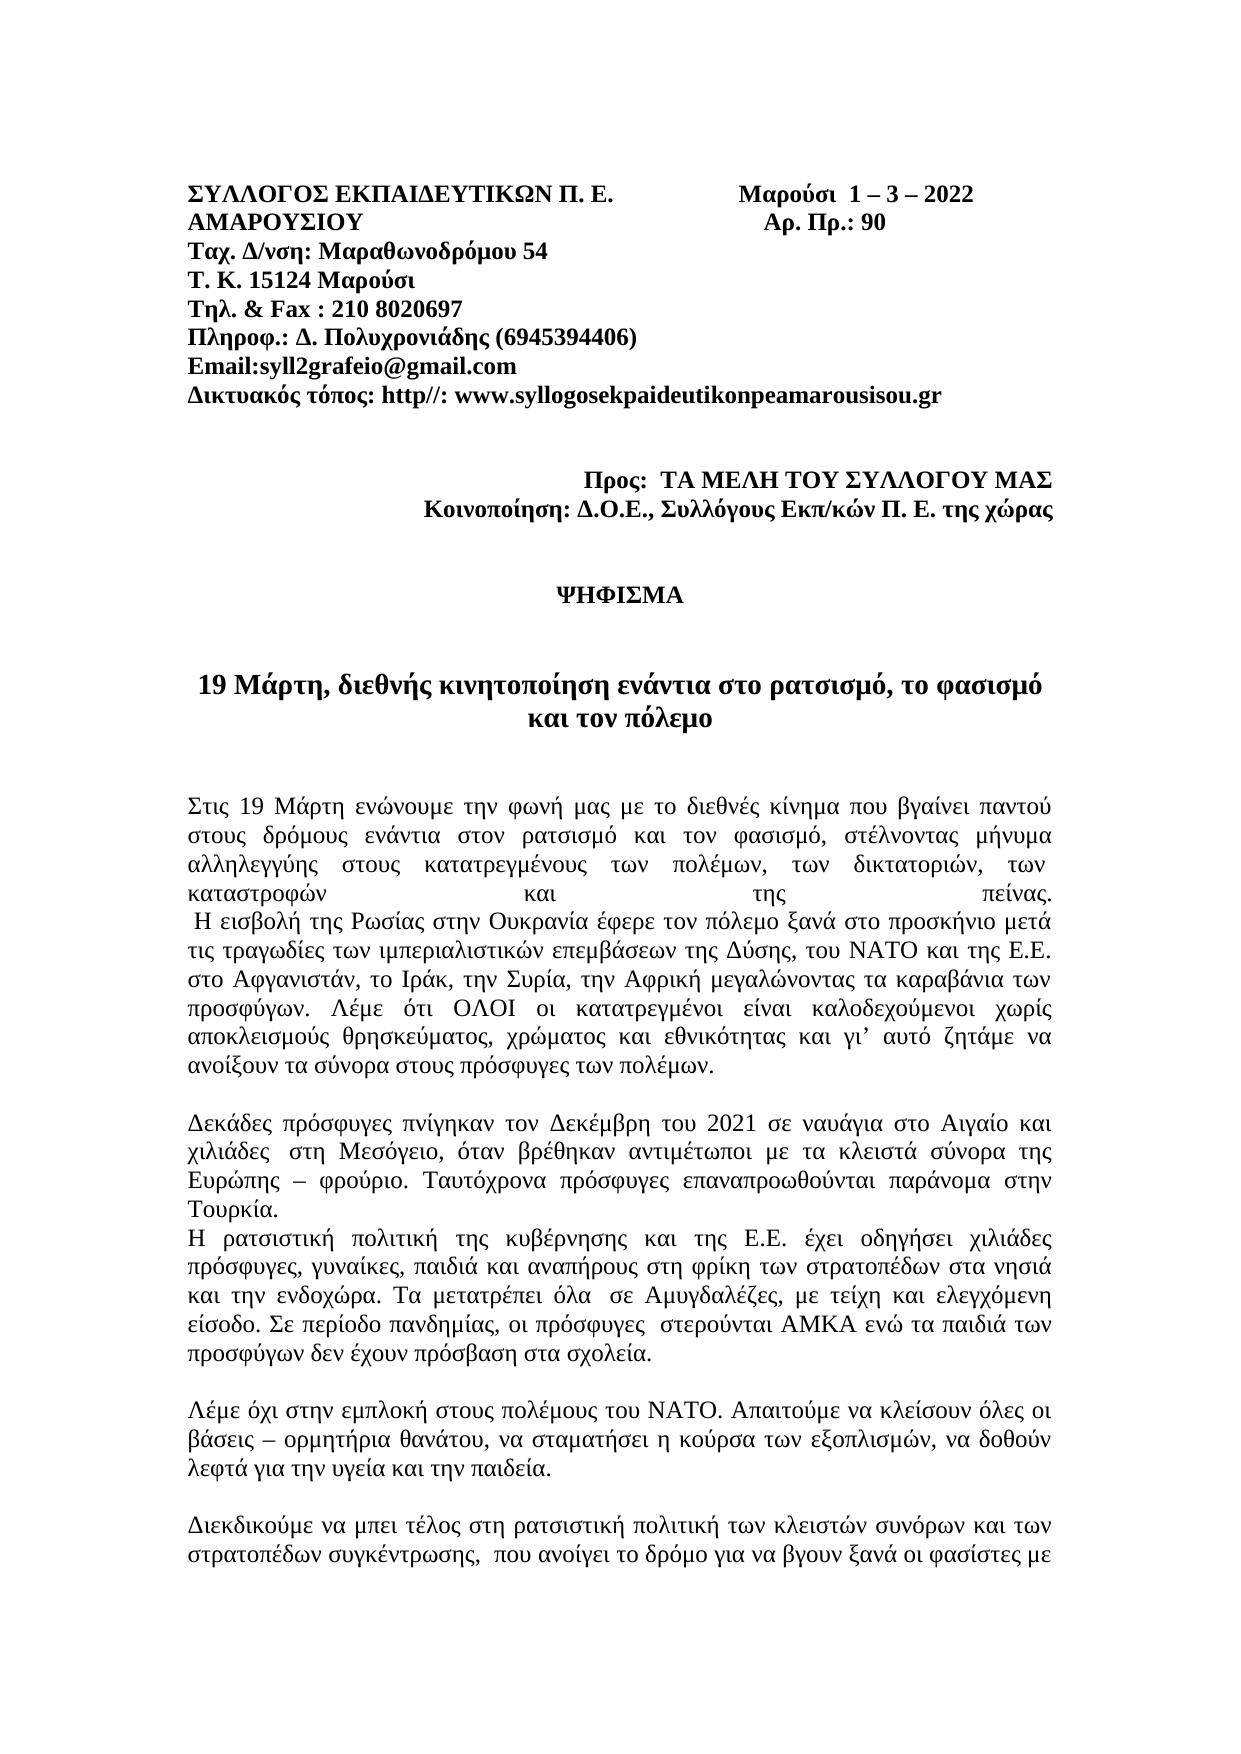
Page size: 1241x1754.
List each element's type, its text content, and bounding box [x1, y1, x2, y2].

text ΑΜΑΡΟΥΣΙΟΥ Αρ. Πρ.: 90 [187, 207, 1053, 236]
text Τηλ. & Fax : 210 8020697 [187, 294, 1053, 322]
text ΣΥΛΛΟΓΟΣ ΕΚΠΑΙΔΕΥΤΙΚΩΝ Π. Ε. Μαρούσι 1 – 3 – 2022 [187, 179, 1053, 207]
text 19 Μάρτη, διεθνής κινητοποίηση ενάντια στο ρατσισμό, το φασισμό και τον πόλεμο [187, 667, 1053, 734]
text Στις 19 Μάρτη ενώνουμε την φωνή μας με το διεθνές κίνημα που βγαίνει παντού στους δρόμους ενάντια στον ρατσισμό και τον φασισμό, στέλνοντας μήνυμα αλληλεγγύης στους κατατρεγμένους των πολέμων, των δικτατοριών, των καταστροφών και της πείνας. Η εισβολή της Ρωσίας στην Ουκρανία έφερε τον πόλεμο ξανά στο προσκήνιο μετά τις τραγωδίες των ιμπεριαλιστικών επεμβάσεων της Δύσης, του ΝΑΤΟ και της Ε.Ε. στο Αφγανιστάν, το Ιράκ, την Συρία, την Αφρική μεγαλώνοντας τα καραβάνια των προσφύγων. Λέμε ότι ΟΛΟΙ οι κατατρεγμένοι είναι καλοδεχούμενοι χωρίς αποκλεισμούς θρησκεύματος, χρώματος και εθνικότητας και γι’ αυτό ζητάμε να ανοίξουν τα σύνορα στους πρόσφυγες των πολέμων. [187, 791, 1053, 1079]
text Κοινοποίηση: Δ.Ο.Ε., Συλλόγους Εκπ/κών Π. Ε. της χώρας [187, 494, 1053, 523]
text Πληροφ.: Δ. Πολυχρονιάδης (6945394406) [187, 322, 1053, 351]
text Δικτυακός τόπος: http//: www.syllogosekpaideutikonpeamarousisou.gr [187, 380, 1053, 409]
text Προς: ΤΑ ΜΕΛΗ ΤΟΥ ΣΥΛΛΟΓΟΥ ΜΑΣ [187, 466, 1053, 494]
text Ταχ. Δ/νση: Μαραθωνοδρόμου 54 [187, 236, 1053, 265]
text ΨΗΦΙΣΜΑ [187, 581, 1053, 609]
text Δεκάδες πρόσφυγες πνίγηκαν τον Δεκέμβρη του 2021 σε ναυάγια στο Αιγαίο και χιλιάδες στη Μεσόγειο, όταν βρέθηκαν αντιμέτωποι με τα κλειστά σύνορα της Ευρώπης – φρούριο. Ταυτόχρονα πρόσφυγες επαναπροωθούνται παράνομα στην Τουρκία. Η ρατσιστική πολιτική της κυβέρνησης και της Ε.Ε. έχει οδηγήσει χιλιάδες πρόσφυγες, γυναίκες, παιδιά και αναπήρους στη φρίκη των στρατοπέδων στα νησιά και την ενδοχώρα. Τα μετατρέπει όλα σε Αμυγδαλέζες, με τείχη και ελεγχόμενη είσοδο. Σε περίοδο πανδημίας, οι πρόσφυγες στερούνται ΑΜΚΑ ενώ τα παιδιά των προσφύγων δεν έχουν πρόσβαση στα σχολεία. [187, 1079, 1053, 1366]
text Λέμε όχι στην εμπλοκή στους πολέμους του ΝΑΤΟ. Απαιτούμε να κλείσουν όλες οι βάσεις – ορμητήρια θανάτου, να σταματήσει η κούρσα των εξοπλισμών, να δοθούν λεφτά για την υγεία και την παιδεία. [187, 1366, 1053, 1481]
text Email:syll2grafeio@gmail.com [187, 351, 1053, 380]
text Τ. Κ. 15124 Μαρούσι [187, 265, 1053, 294]
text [187, 1481, 1053, 1568]
